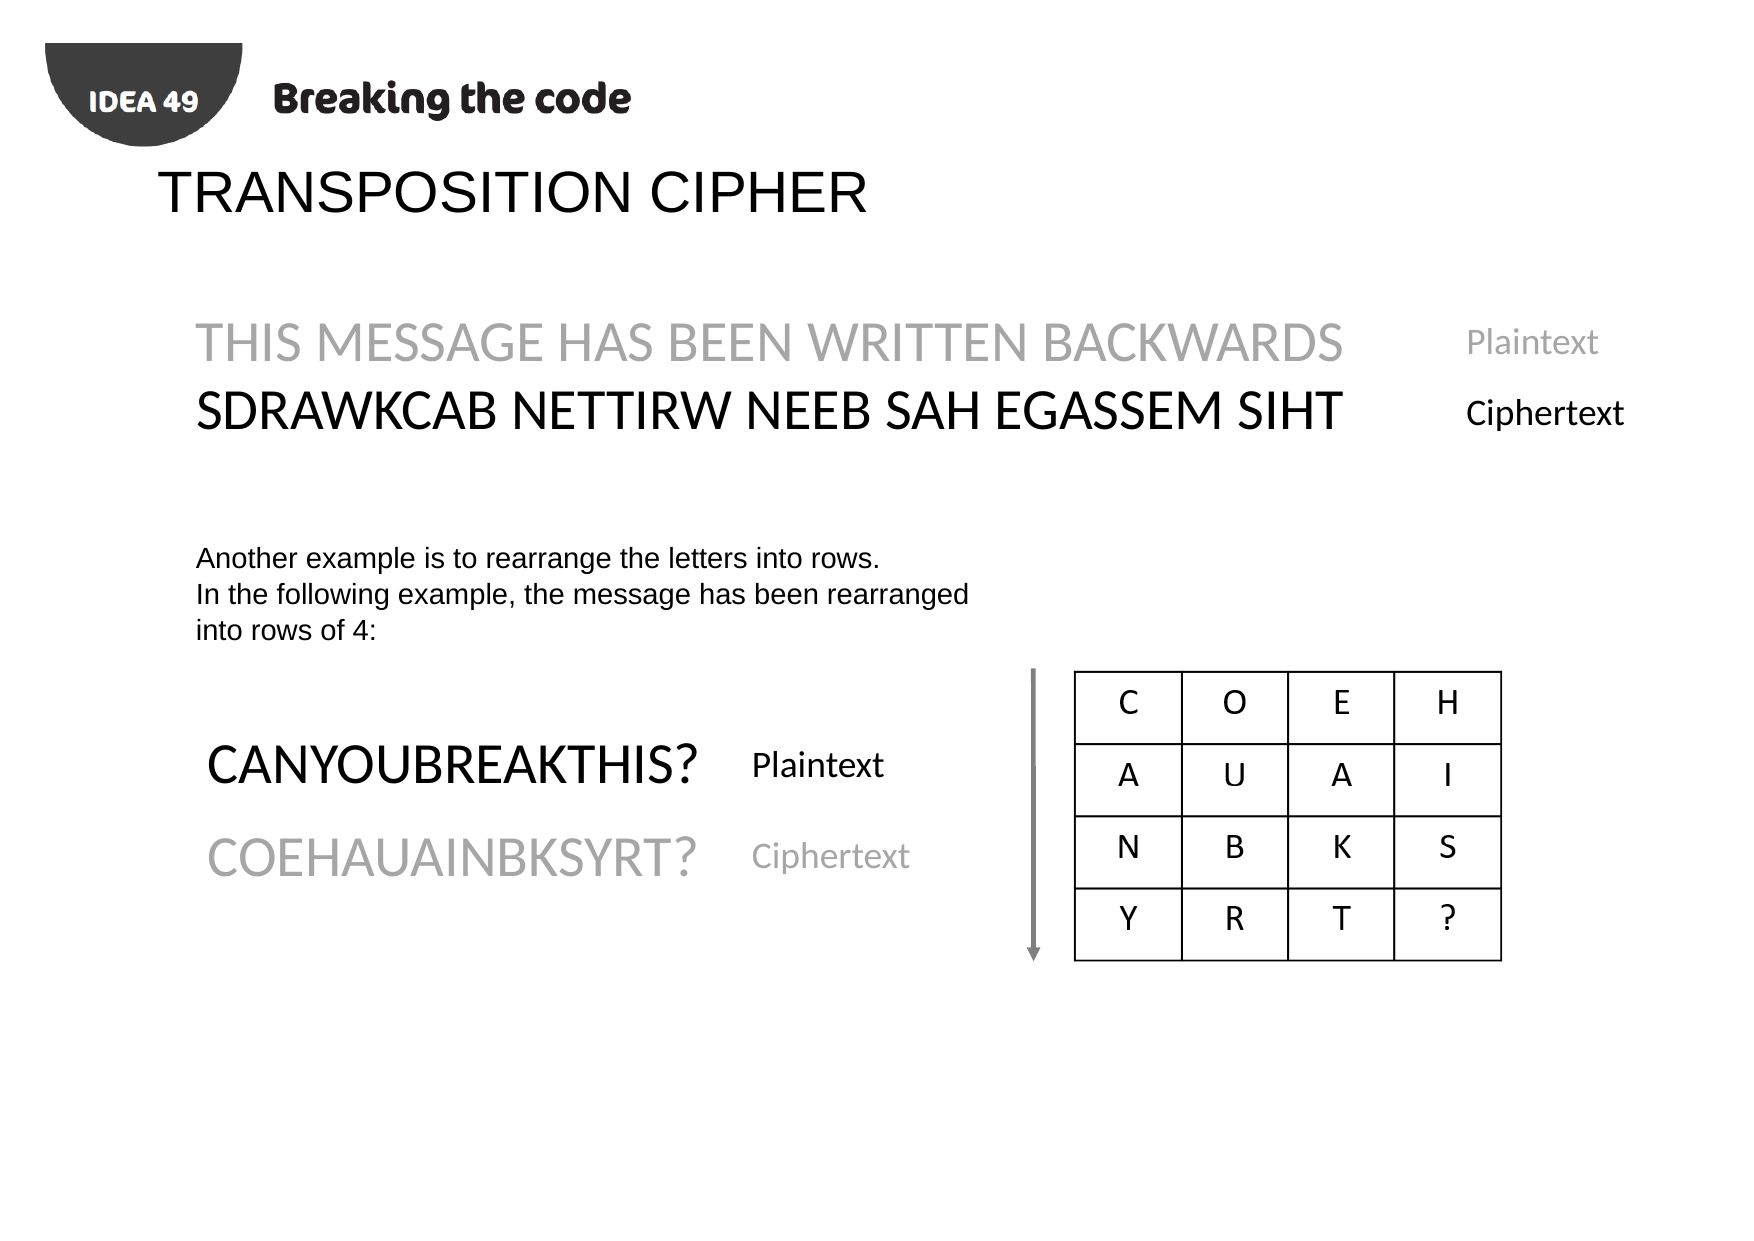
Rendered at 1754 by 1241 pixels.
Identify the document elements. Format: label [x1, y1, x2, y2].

picture [40, 37, 247, 150]
picture [1073, 668, 1503, 962]
picture [262, 67, 642, 126]
